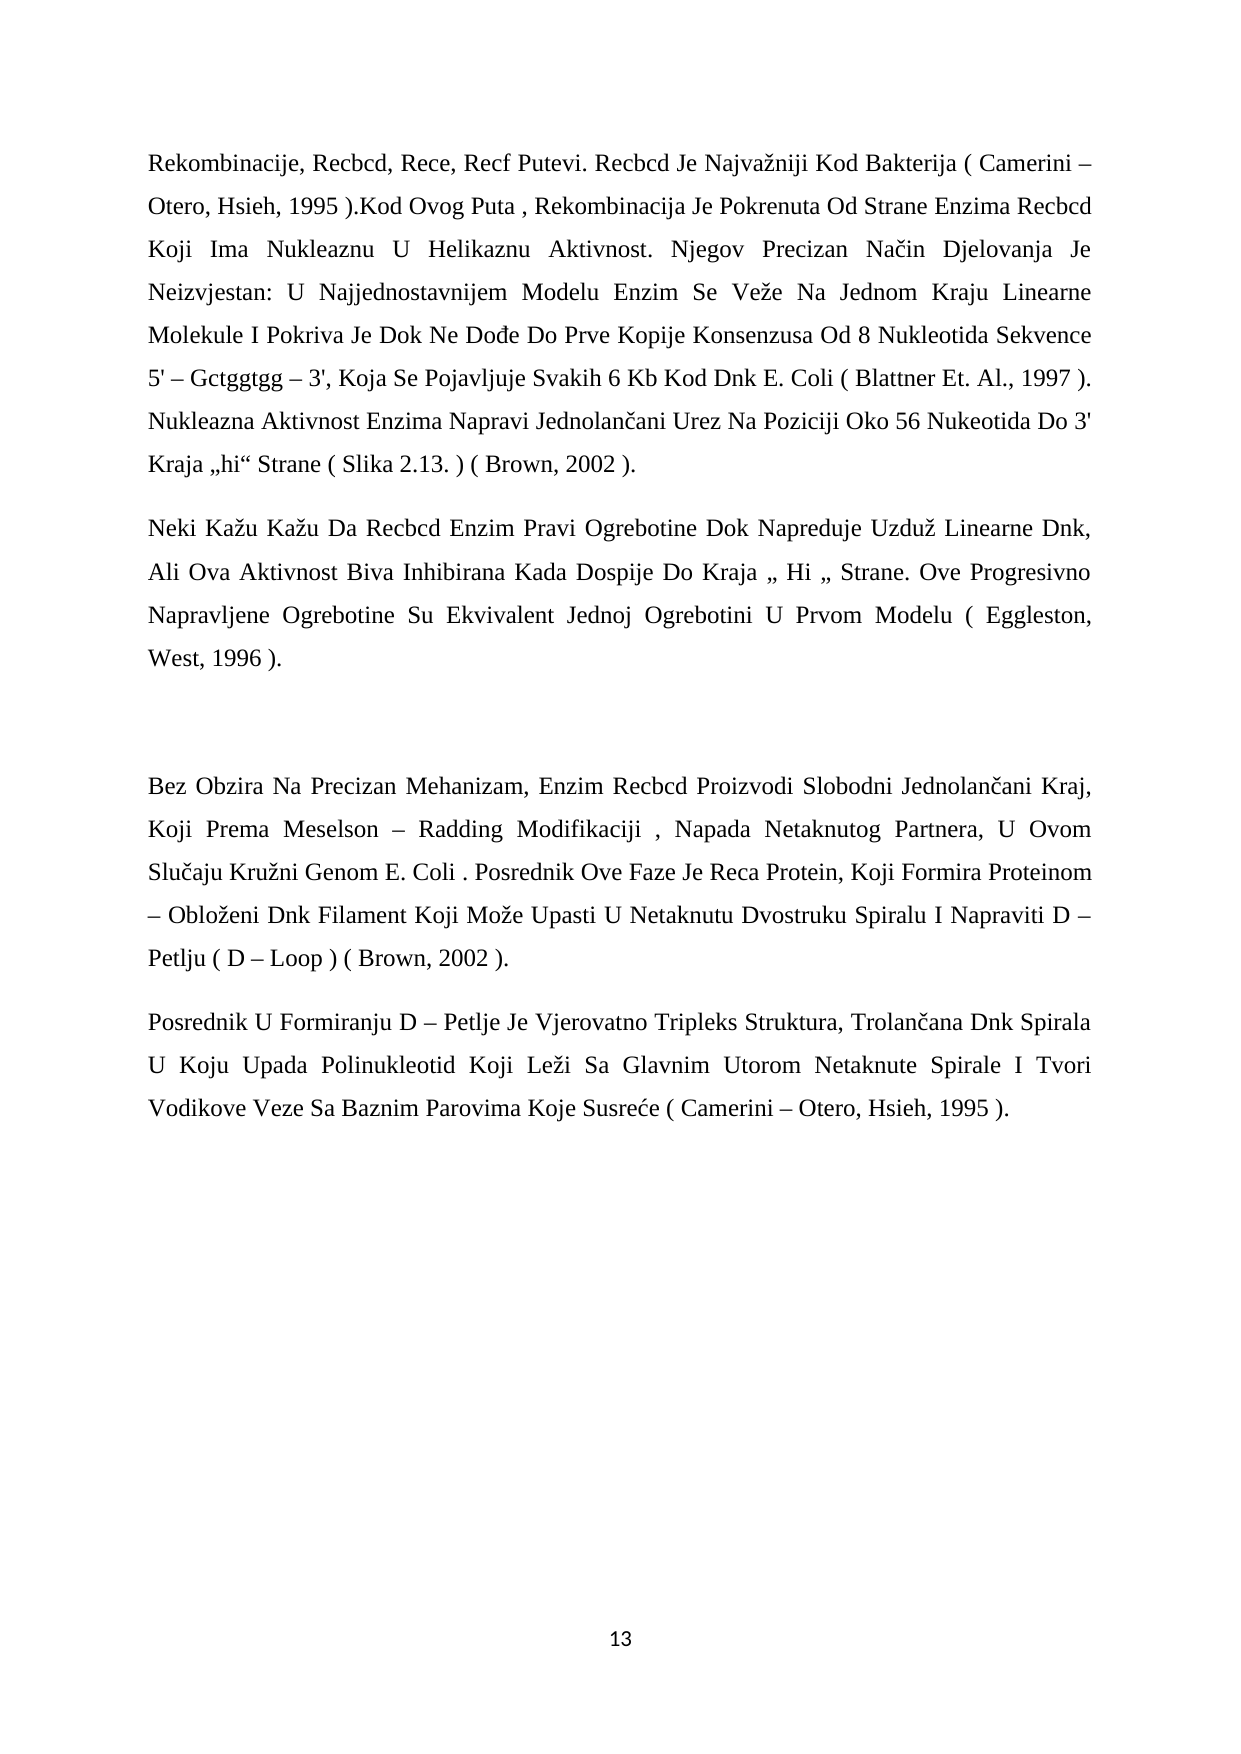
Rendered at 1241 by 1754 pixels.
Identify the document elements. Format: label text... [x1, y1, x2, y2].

text Posrednik U Formiranju D – Petlje Je Vjerovatno Tripleks Struktura, Trolančana Dnk Spirala U Koju Upada Polinukleotid Koji Leži Sa Glavnim Utorom Netaknute Spirale I Tvori Vodikove Veze Sa Baznim Parovima Koje Susreće ( Camerini – Otero, Hsieh, 1995 ). [148, 1007, 1093, 1122]
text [148, 148, 1093, 478]
text Neki Kažu Kažu Da Recbcd Enzim Pravi Ogrebotine Dok Napreduje Uzduž Linearne Dnk, Ali Ova Aktivnost Biva Inhibirana Kada Dospije Do Kraja „ Hi „ Strane. Ove Progresivno Napravljene Ogrebotine Su Ekvivalent Jednoj Ogrebotini U Prvom Modelu ( Eggleston, West, 1996 ). [148, 513, 1093, 672]
text Bez Obzira Na Precizan Mehanizam, Enzim Recbcd Proizvodi Slobodni Jednolančani Kraj, Koji Prema Meselson – Radding Modifikaciji , Napada Netaknutog Partnera, U Ovom Slučaju Kružni Genom E. Coli . Posrednik Ove Faze Je Reca Protein, Koji Formira Proteinom – Obloženi Dnk Filament Koji Može Upasti U Netaknutu Dvostruku Spiralu I Napraviti D – Petlju ( D – Loop ) ( Brown, 2002 ). [148, 771, 1093, 972]
